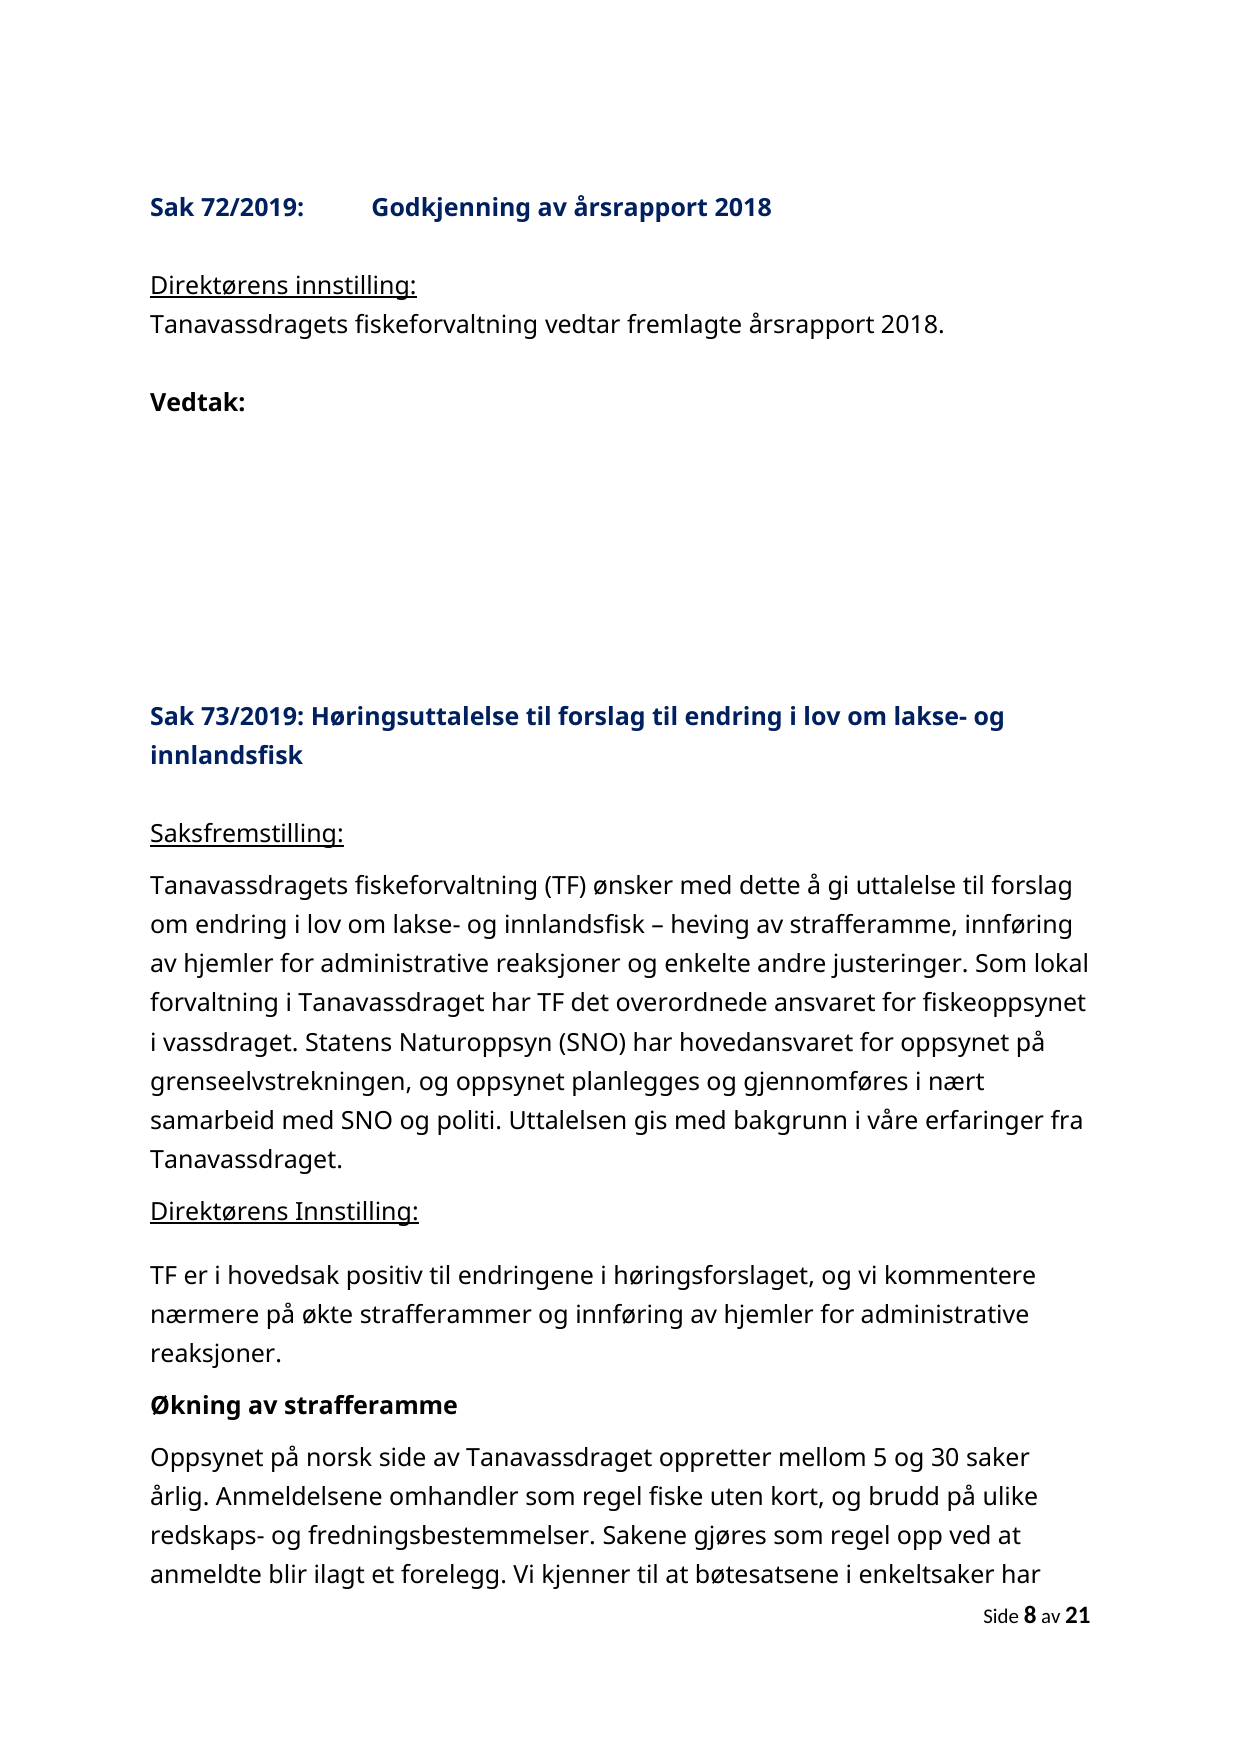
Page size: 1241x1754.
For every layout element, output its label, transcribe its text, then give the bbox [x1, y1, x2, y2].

text Direktørens Innstilling: [150, 1193, 1090, 1227]
text Vedtak: [150, 385, 1090, 419]
text Saksfremstilling: [150, 816, 1090, 850]
text Tanavassdragets fiskeforvaltning (TF) ønsker med dette å gi uttalelse til forslag om endring i lov om lakse- og innlandsfisk – heving av strafferamme, innføring av hjemler for administrative reaksjoner og enkelte andre justeringer. Som lokal forvaltning i Tanavassdraget har TF det overordnede ansvaret for fiskeoppsynet i vassdraget. Statens Naturoppsyn (SNO) har hovedansvaret for oppsynet på grenseelvstrekningen, og oppsynet planlegges og gjennomføres i nært samarbeid med SNO og politi. Uttalelsen gis med bakgrunn i våre erfaringer fra Tanavassdraget. [150, 867, 1090, 1176]
text Økning av strafferamme [150, 1387, 1090, 1422]
text Tanavassdragets fiskeforvaltning vedtar fremlagte årsrapport 2018. [150, 307, 1090, 341]
text TF er i hovedsak positiv til endringene i høringsforslaget, og vi kommentere nærmere på økte strafferammer og innføring av hjemler for administrative reaksjoner. [150, 1257, 1090, 1370]
text Direktørens innstilling: [150, 267, 1090, 302]
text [150, 1439, 1090, 1591]
text Sak 73/2019: Høringsuttalelse til forslag til endring i lov om lakse- og innlandsfisk [150, 698, 1090, 772]
text Sak 72/2019: Godkjenning av årsrapport 2018 [150, 189, 1090, 223]
